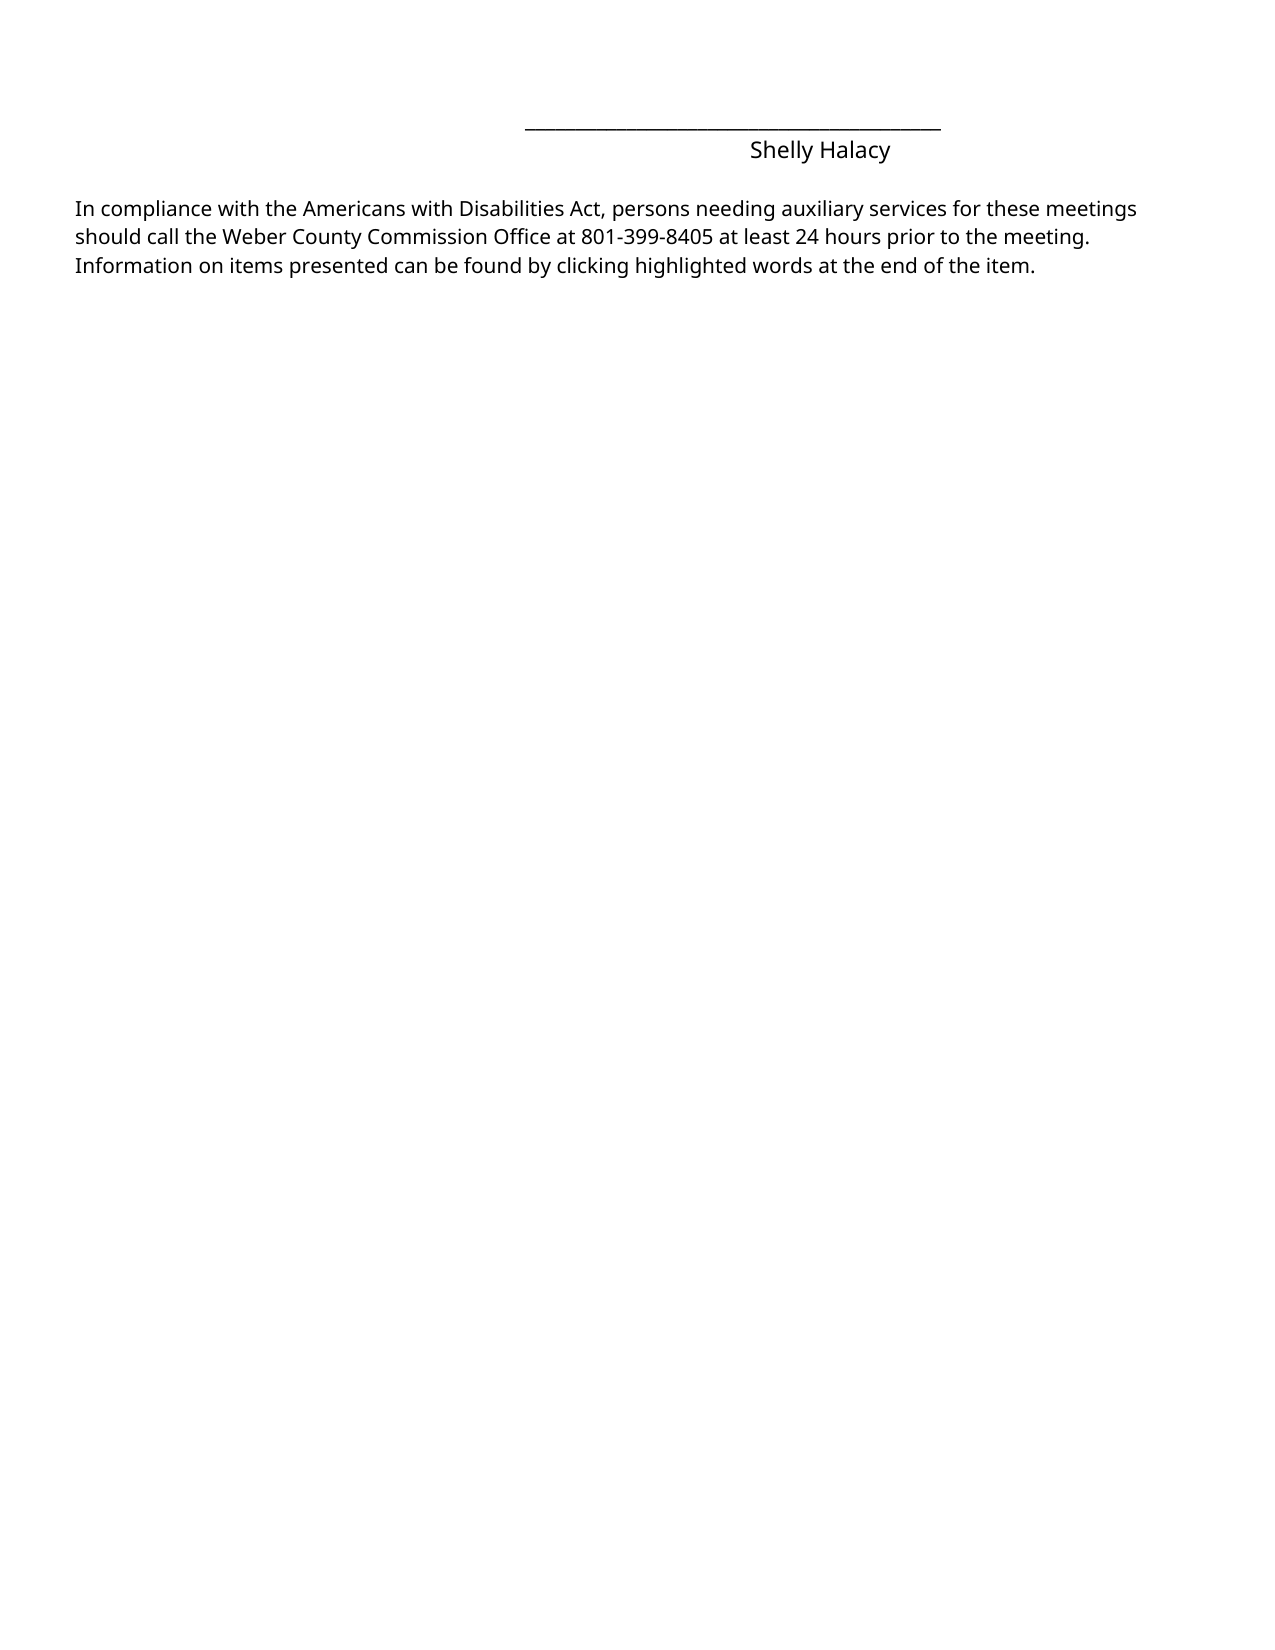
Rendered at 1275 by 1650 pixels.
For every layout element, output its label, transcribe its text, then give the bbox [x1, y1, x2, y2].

text In compliance with the Americans with Disabilities Act, persons needing auxiliary services for these meetings should call the Weber County Commission Office at 801-399-8405 at least 24 hours prior to the meeting. Information on items presented can be found by clicking highlighted words at the end of the item. [75, 194, 1200, 279]
text _________________________________________ Shelly Halacy [75, 103, 1200, 166]
